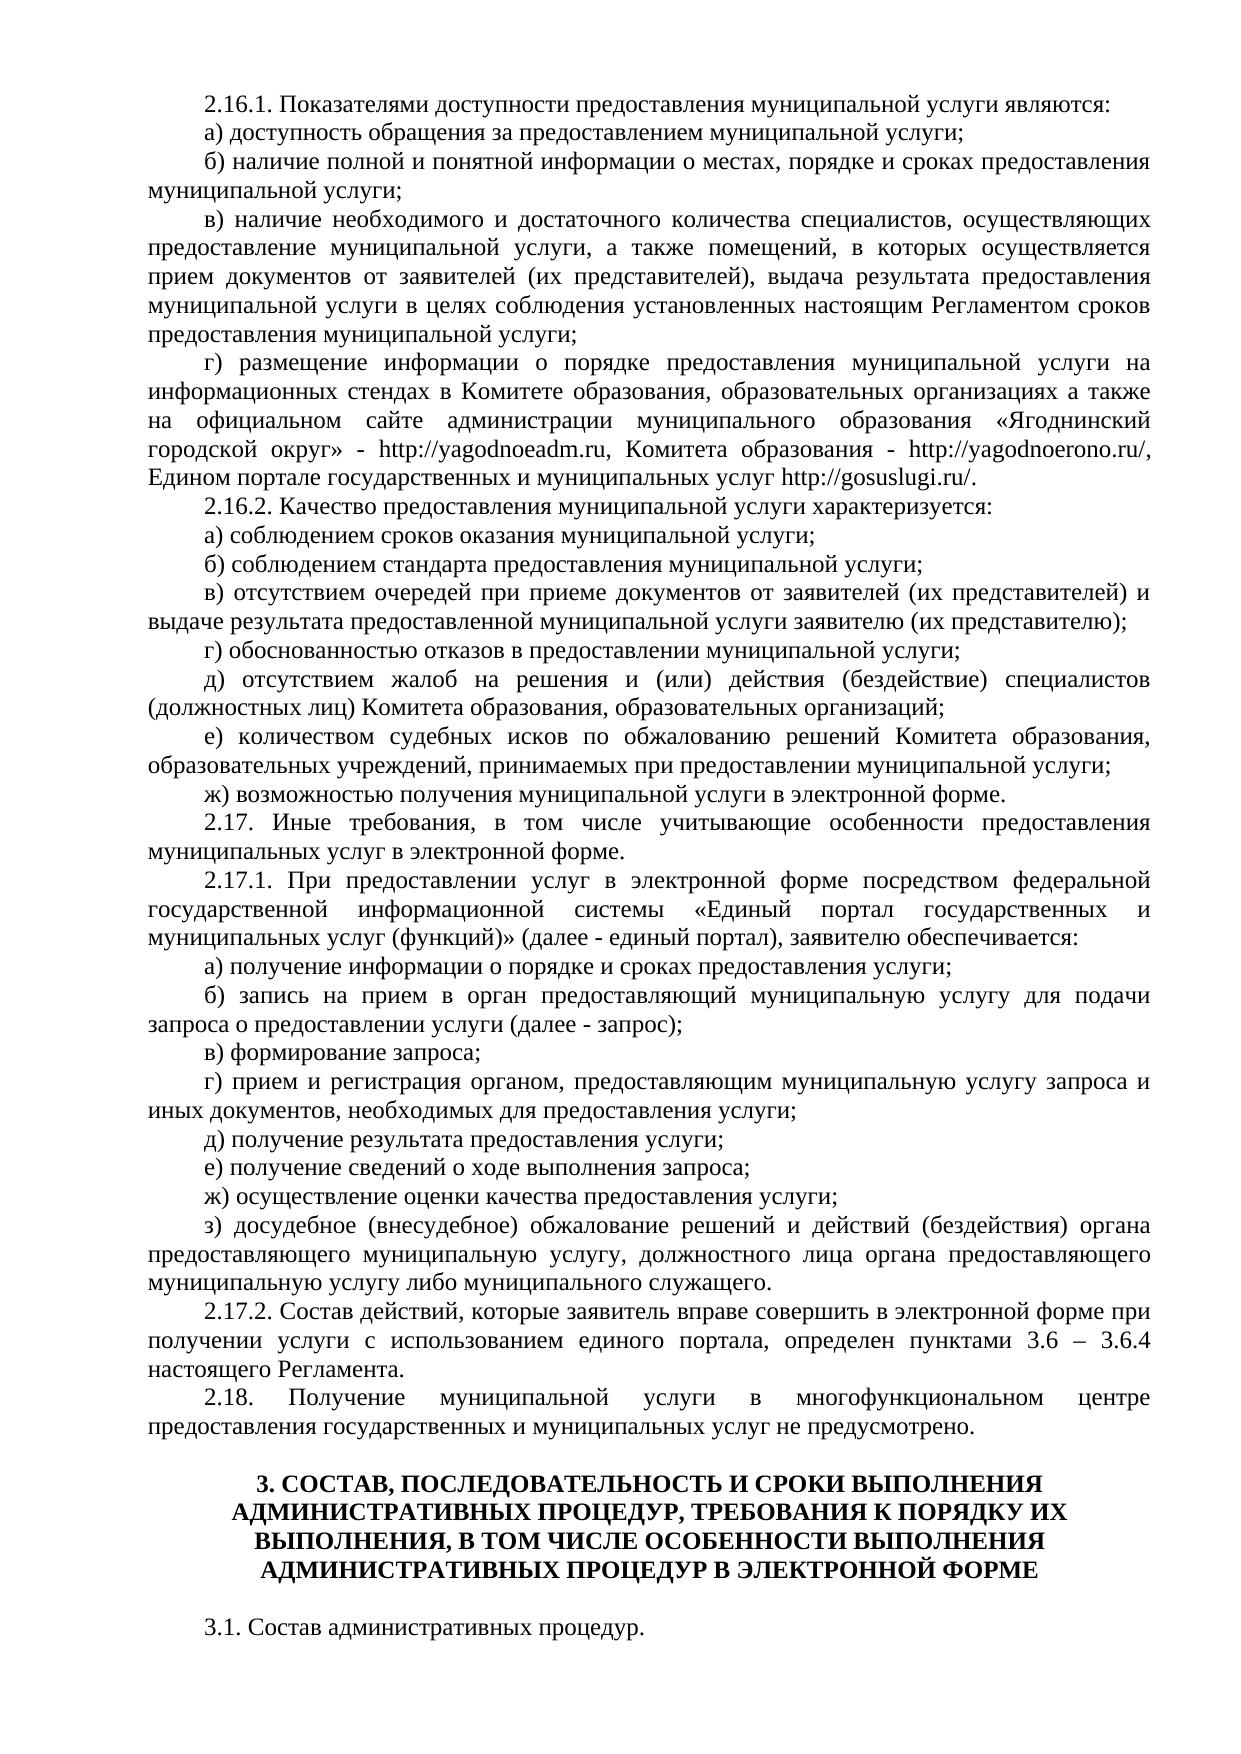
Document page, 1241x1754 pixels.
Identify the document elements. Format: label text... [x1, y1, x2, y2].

text 2.17.2. Состав действий, которые заявитель вправе совершить в электронной форме при получении услуги с использованием единого портала, определен пунктами 3.6 – 3.6.4 настоящего Регламента. [148, 1296, 1152, 1382]
text г) размещение информации о порядке предоставления муниципальной услуги на информационных стендах в Комитете образования, образовательных организациях а также на официальном сайте администрации муниципального образования «Ягоднинский городской округ» - http://yagodnoeadm.ru, Комитета образования - http://yagodnoerono.ru/, Едином портале государственных и муниципальных услуг http://gosuslugi.ru/. [148, 347, 1152, 491]
text ж) возможностью получения муниципальной услуги в электронной форме. [148, 779, 1152, 807]
text 2.18. Получение муниципальной услуги в многофункциональном центре предоставления государственных и муниципальных услуг не предусмотрено. [148, 1382, 1152, 1440]
title 3. СОСТАВ, ПОСЛЕДОВАТЕЛЬНОСТЬ И СРОКИ ВЫПОЛНЕНИЯ [148, 1469, 1152, 1497]
text 2.16.2. Качество предоставления муниципальной услуги характеризуется: [148, 491, 1152, 520]
text в) наличие необходимого и достаточного количества специалистов, осуществляющих предоставление муниципальной услуги, а также помещений, в которых осуществляется прием документов от заявителей (их представителей), выдача результата предоставления муниципальной услуги в целях соблюдения установленных настоящим Регламентом сроков предоставления муниципальной услуги; [148, 204, 1152, 347]
text б) наличие полной и понятной информации о местах, порядке и сроках предоставления муниципальной услуги; [148, 146, 1152, 204]
text в) формирование запроса; [148, 1037, 1152, 1066]
text е) получение сведений о ходе выполнения запроса; [148, 1152, 1152, 1181]
title АДМИНИСТРАТИВНЫХ ПРОЦЕДУР, ТРЕБОВАНИЯ К ПОРЯДКУ ИХ [148, 1497, 1152, 1526]
text е) количеством судебных исков по обжалованию решений Комитета образования, образовательных учреждений, принимаемых при предоставлении муниципальной услуги; [148, 721, 1152, 779]
text з) досудебное (внесудебное) обжалование решений и действий (бездействия) органа предоставляющего муниципальную услугу, должностного лица органа предоставляющего муниципальную услугу либо муниципального служащего. [148, 1210, 1152, 1296]
title ВЫПОЛНЕНИЯ, В ТОМ ЧИСЛЕ ОСОБЕННОСТИ ВЫПОЛНЕНИЯ [148, 1526, 1152, 1555]
text а) соблюдением сроков оказания муниципальной услуги; [148, 520, 1152, 549]
text д) отсутствием жалоб на решения и (или) действия (бездействие) специалистов (должностных лиц) Комитета образования, образовательных организаций; [148, 664, 1152, 721]
text в) отсутствием очередей при приеме документов от заявителей (их представителей) и выдаче результата предоставленной муниципальной услуги заявителю (их представителю); [148, 577, 1152, 635]
text ж) осуществление оценки качества предоставления услуги; [148, 1181, 1152, 1210]
text д) получение результата предоставления услуги; [148, 1124, 1152, 1152]
text б) запись на прием в орган предоставляющий муниципальную услугу для подачи запроса о предоставлении услуги (далее - запрос); [148, 980, 1152, 1037]
text 2.17. Иные требования, в том числе учитывающие особенности предоставления муниципальных услуг в электронной форме. [148, 807, 1152, 865]
text 2.17.1. При предоставлении услуг в электронной форме посредством федеральной государственной информационной системы «Единый портал государственных и муниципальных услуг (функций)» (далее - единый портал), заявителю обеспечивается: [148, 865, 1152, 951]
title АДМИНИСТРАТИВНЫХ ПРОЦЕДУР В ЭЛЕКТРОННОЙ ФОРМЕ [148, 1555, 1152, 1584]
text г) прием и регистрация органом, предоставляющим муниципальную услугу запроса и иных документов, необходимых для предоставления услуги; [148, 1066, 1152, 1124]
text 2.16.1. Показателями доступности предоставления муниципальной услуги являются: [148, 89, 1152, 117]
text 3.1. Состав административных процедур. [148, 1612, 1152, 1641]
text б) соблюдением стандарта предоставления муниципальной услуги; [148, 549, 1152, 577]
text а) доступность обращения за предоставлением муниципальной услуги; [148, 117, 1152, 146]
text г) обоснованностью отказов в предоставлении муниципальной услуги; [148, 635, 1152, 664]
text а) получение информации о порядке и сроках предоставления услуги; [148, 951, 1152, 980]
